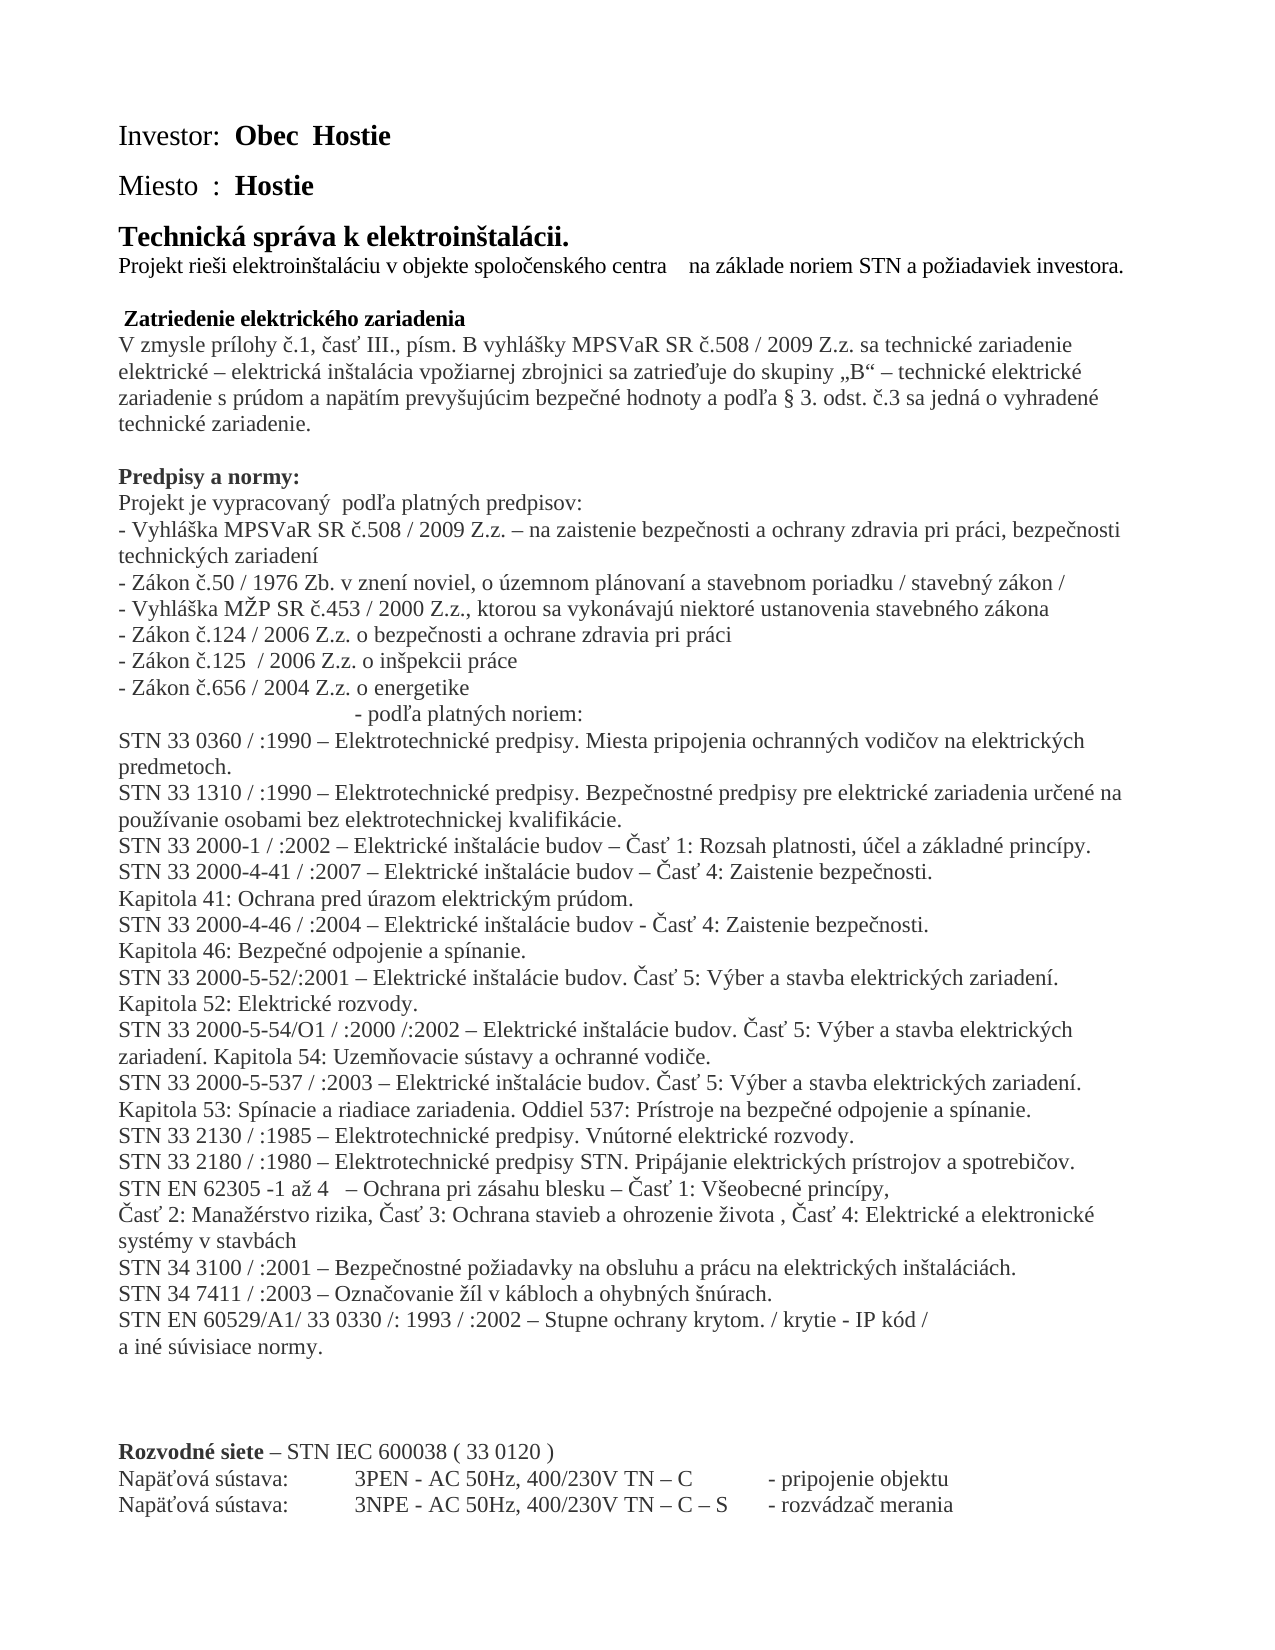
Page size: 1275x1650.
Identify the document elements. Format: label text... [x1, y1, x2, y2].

text STN 33 0360 / :1990 – Elektrotechnické predpisy. Miesta pripojenia ochranných vodičov na elektrických predmetoch. [118, 727, 1157, 779]
text STN 33 2000-5-52/:2001 – Elektrické inštalácie budov. Časť 5: Výber a stavba elektrických zariadení. [118, 964, 1157, 990]
text - Zákon č.50 / 1976 Zb. v znení noviel, o územnom plánovaní a stavebnom poriadku / stavebný zákon / [118, 568, 1157, 595]
text Kapitola 52: Elektrické rozvody. [118, 990, 1157, 1017]
text a iné súvisiace normy. [118, 1333, 1157, 1359]
text Časť 2: Manažérstvo rizika, Časť 3: Ochrana stavieb a ohrozenie života , Časť 4: Elektrické a elektronické systémy v stavbách [118, 1201, 1157, 1254]
text - Vyhláška MŽP SR č.453 / 2000 Z.z., ktorou sa vykonávajú niektoré ustanovenia stavebného zákona [118, 595, 1157, 621]
text STN 33 1310 / :1990 – Elektrotechnické predpisy. Bezpečnostné predpisy pre elektrické zariadenia určené na používanie osobami bez elektrotechnickej kvalifikácie. [118, 779, 1157, 832]
text Napäťová sústava: 3PEN - AC 50Hz, 400/230V TN – C - pripojenie objektu [118, 1464, 1157, 1491]
text V zmysle prílohy č.1, časť III., písm. B vyhlášky MPSVaR SR č.508 / 2009 Z.z. sa technické zariadenie elektrické – elektrická inštalácia vpožiarnej zbrojnici sa zatrieďuje do skupiny „B“ – technické elektrické zariadenie s prúdom a napätím prevyšujúcim bezpečné hodnoty a podľa § 3. odst. č.3 sa jedná o vyhradené technické zariadenie. [118, 331, 1157, 437]
text - podľa platných noriem: [118, 700, 1157, 727]
text Napäťová sústava: 3NPE - AC 50Hz, 400/230V TN – C – S - rozvádzač merania [118, 1491, 1157, 1517]
text STN 33 2000-5-537 / :2003 – Elektrické inštalácie budov. Časť 5: Výber a stavba elektrických zariadení. [118, 1069, 1157, 1096]
text STN 33 2130 / :1985 – Elektrotechnické predpisy. Vnútorné elektrické rozvody. [118, 1122, 1157, 1148]
text STN 34 7411 / :2003 – Označovanie žíl v kábloch a ohybných šnúrach. [118, 1280, 1157, 1306]
text - Zákon č.125 / 2006 Z.z. o inšpekcii práce [118, 648, 1157, 674]
text STN 33 2000-4-46 / :2004 – Elektrické inštalácie budov - Časť 4: Zaistenie bezpečnosti. [118, 911, 1157, 937]
text Zatriedenie elektrického zariadenia [118, 305, 1157, 331]
text STN 33 2000-1 / :2002 – Elektrické inštalácie budov – Časť 1: Rozsah platnosti, účel a základné princípy. [118, 832, 1157, 858]
text Kapitola 53: Spínacie a riadiace zariadenia. Oddiel 537: Prístroje na bezpečné odpojenie a spínanie. [118, 1096, 1157, 1122]
text - Zákon č.656 / 2004 Z.z. o energetike [118, 674, 1157, 700]
text Miesto : Hostie [118, 168, 1157, 202]
text STN EN 62305 -1 až 4 – Ochrana pri zásahu blesku – Časť 1: Všeobecné princípy, [118, 1175, 1157, 1201]
text STN 34 3100 / :2001 – Bezpečnostné požiadavky na obsluhu a prácu na elektrických inštaláciách. [118, 1254, 1157, 1280]
text STN EN 60529/A1/ 33 0330 /: 1993 / :2002 – Stupne ochrany krytom. / krytie - IP kód / [118, 1306, 1157, 1333]
text Predpisy a normy: [118, 463, 1157, 489]
text Kapitola 46: Bezpečné odpojenie a spínanie. [118, 937, 1157, 964]
text Rozvodné siete – STN IEC 600038 ( 33 0120 ) [118, 1438, 1157, 1464]
text STN 33 2000-4-41 / :2007 – Elektrické inštalácie budov – Časť 4: Zaistenie bezpečnosti. [118, 858, 1157, 885]
text STN 33 2000-5-54/O1 / :2000 /:2002 – Elektrické inštalácie budov. Časť 5: Výber a stavba elektrických zariadení. Kapitola 54: Uzemňovacie sústavy a ochranné vodiče. [118, 1017, 1157, 1069]
text Technická správa k elektroinštalácii. [118, 219, 1157, 252]
text Kapitola 41: Ochrana pred úrazom elektrickým prúdom. [118, 885, 1157, 911]
text Projekt rieši elektroinštaláciu v objekte spoločenského centra na základe noriem STN a požiadaviek investora. [118, 252, 1157, 279]
text - Vyhláška MPSVaR SR č.508 / 2009 Z.z. – na zaistenie bezpečnosti a ochrany zdravia pri práci, bezpečnosti technických zariadení [118, 516, 1157, 568]
text STN 33 2180 / :1980 – Elektrotechnické predpisy STN. Pripájanie elektrických prístrojov a spotrebičov. [118, 1148, 1157, 1175]
text - Zákon č.124 / 2006 Z.z. o bezpečnosti a ochrane zdravia pri práci [118, 621, 1157, 648]
text Projekt je vypracovaný podľa platných predpisov: [118, 489, 1157, 516]
text Investor: Obec Hostie [118, 118, 1157, 152]
